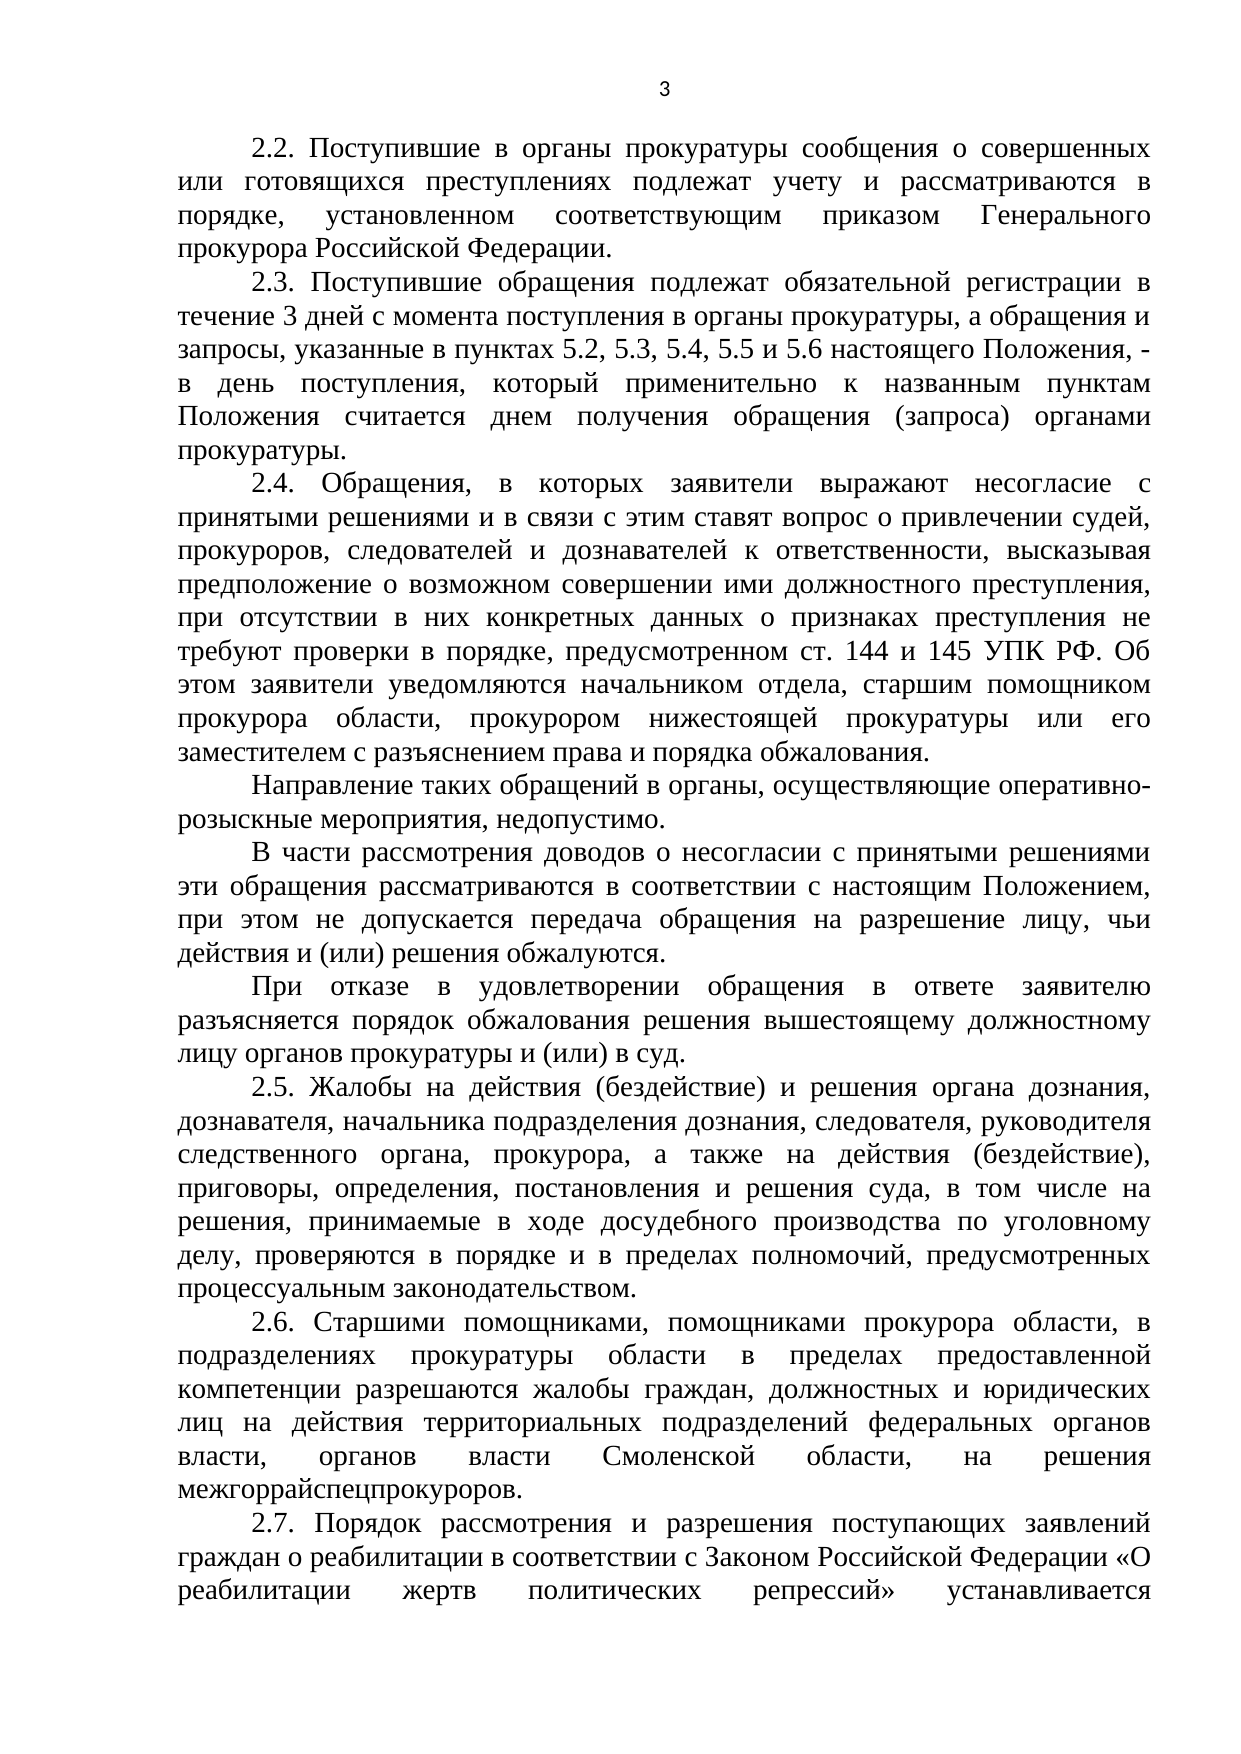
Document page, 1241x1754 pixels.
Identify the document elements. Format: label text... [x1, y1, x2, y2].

text При отказе в удовлетворении обращения в ответе заявителю разъясняется порядок обжалования решения вышестоящему должностному лицу органов прокуратуры и (или) в суд. [177, 968, 1152, 1069]
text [177, 1505, 1152, 1606]
text 2.3. Поступившие обращения подлежат обязательной регистрации в течение 3 дней с момента поступления в органы прокуратуры, а обращения и запросы, указанные в пунктах 5.2, 5.3, 5.4, 5.5 и 5.6 настоящего Положения, - в день поступления, который применительно к названным пунктам Положения считается днем получения обращения (запроса) органами прокуратуры. [177, 264, 1152, 465]
text 2.6. Старшими помощниками, помощниками прокурора области, в подразделениях прокуратуры области в пределах предоставленной компетенции разрешаются жалобы граждан, должностных и юридических лиц на действия территориальных подразделений федеральных органов власти, органов власти Смоленской области, на решения межгоррайспецпрокуроров. [177, 1304, 1152, 1505]
text 2.4. Обращения, в которых заявители выражают несогласие с принятыми решениями и в связи с этим ставят вопрос о привлечении судей, прокуроров, следователей и дознавателей к ответственности, высказывая предположение о возможном совершении ими должностного преступления, при отсутствии в них конкретных данных о признаках преступления не требуют проверки в порядке, предусмотренном ст. 144 и 145 УПК РФ. Об этом заявители уведомляются начальником отдела, старшим помощником прокурора области, прокурором нижестоящей прокуратуры или его заместителем с разъяснением права и порядка обжалования. [177, 465, 1152, 767]
text Направление таких обращений в органы, осуществляющие оперативно-розыскные мероприятия, недопустимо. [177, 767, 1152, 834]
text В части рассмотрения доводов о несогласии с принятыми решениями эти обращения рассматриваются в соответствии с настоящим Положением, при этом не допускается передача обращения на разрешение лицу, чьи действия и (или) решения обжалуются. [177, 834, 1152, 968]
text 2.5. Жалобы на действия (бездействие) и решения органа дознания, дознавателя, начальника подразделения дознания, следователя, руководителя следственного органа, прокурора, а также на действия (бездействие), приговоры, определения, постановления и решения суда, в том числе на решения, принимаемые в ходе досудебного производства по уголовному делу, проверяются в порядке и в пределах полномочий, предусмотренных процессуальным законодательством. [177, 1069, 1152, 1304]
text 2.2. Поступившие в органы прокуратуры сообщения о совершенных или готовящихся преступлениях подлежат учету и рассматриваются в порядке, установленном соответствующим приказом Генерального прокурора Российской Федерации. [177, 130, 1152, 264]
